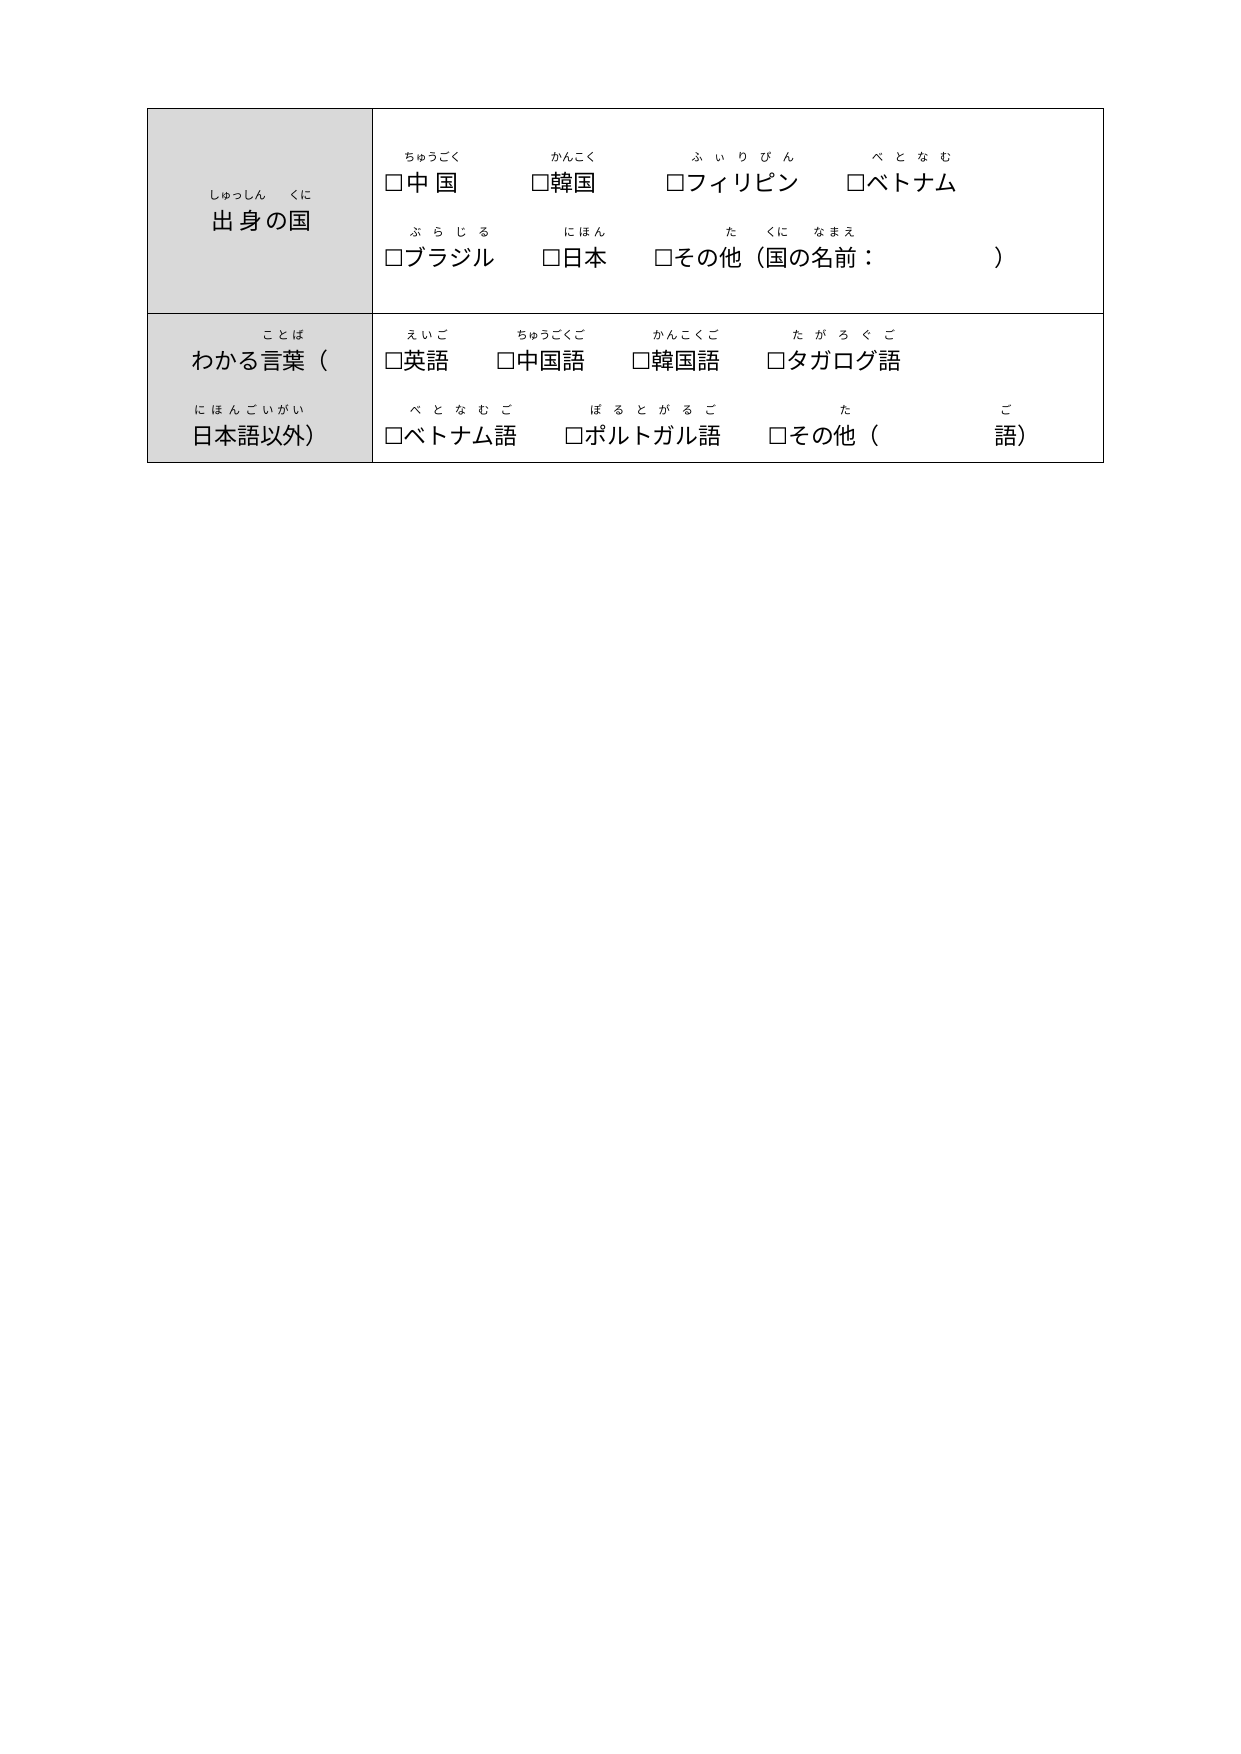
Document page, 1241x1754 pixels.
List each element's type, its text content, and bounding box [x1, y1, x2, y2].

table_cell その（の： ） [373, 109, 1103, 313]
table_cell その（ ） [373, 314, 1103, 462]
table_cell の [148, 109, 372, 313]
table_cell わかる（） [148, 314, 372, 462]
